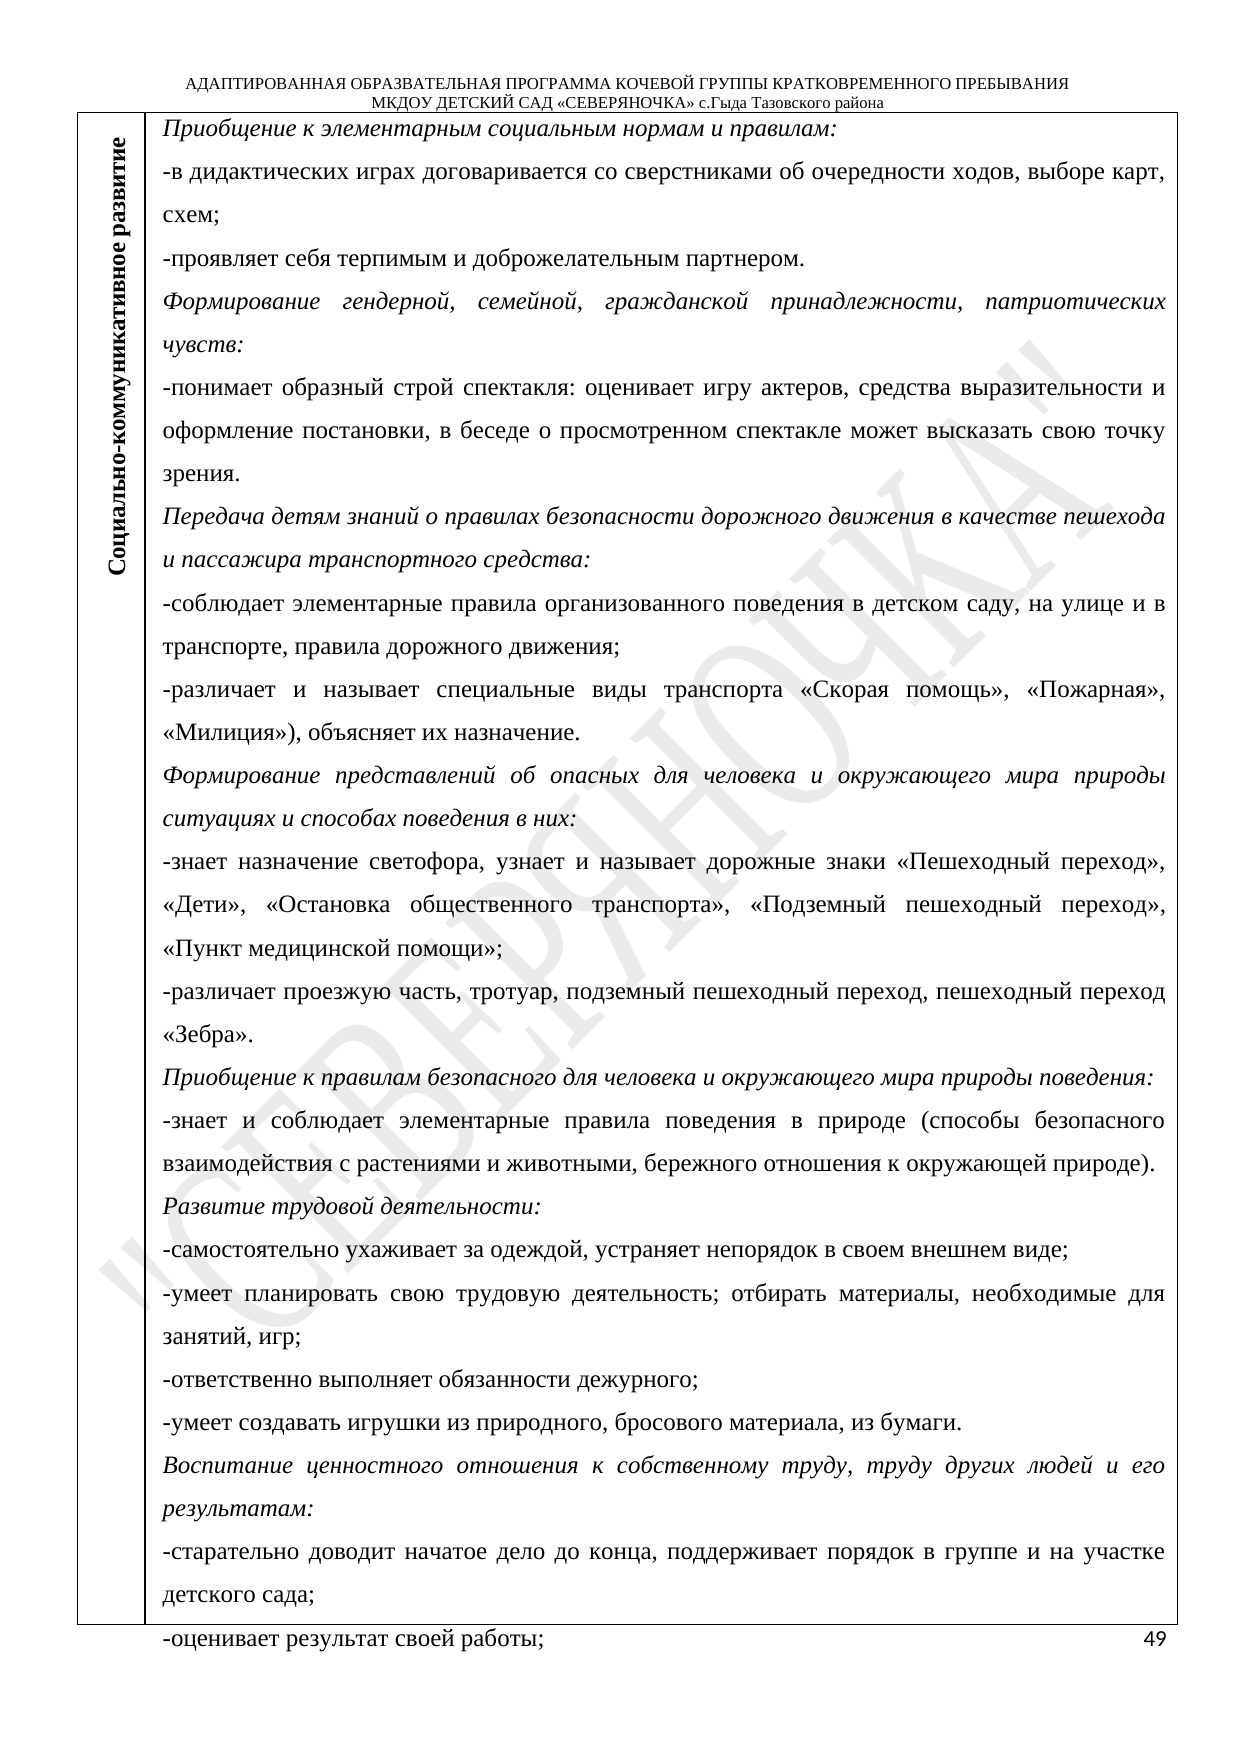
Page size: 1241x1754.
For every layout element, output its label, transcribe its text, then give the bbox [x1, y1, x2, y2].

table_cell Приобщение к элементарным социальным нормам и правилам: -в дидактических играх договаривается со сверстниками об очередности ходов, выборе карт, схем; -проявляет себя терпимым и доброжелательным партнером. Формирование гендерной, семейной, гражданской принадлежности, патриотических чувств: -понимает образный строй спектакля: оценивает игру актеров, средства выразительности и оформление постановки, в беседе о просмотренном спектакле может высказать свою точку зрения. Передача детям знаний о правилах безопасности дорожного движения в качестве пешехода и пассажира транспортного средства: -соблюдает элементарные правила организованного поведения в детском саду, на улице и в транспорте, правила дорожного движения; -различает и называет специальные виды транспорта «Скорая помощь», «Пожарная», «Милиция»), объясняет их назначение. Формирование представлений об опасных для человека и окружающего мира природы ситуациях и способах поведения в них: -знает назначение светофора, узнает и называет дорожные знаки «Пешеходный переход», «Дети», «Остановка общественного транспорта», «Подземный пешеходный переход», «Пункт медицинской помощи»; -различает проезжую часть, тротуар, подземный пешеходный переход, пешеходный переход «Зебра». Приобщение к правилам безопасного для человека и окружающего мира природы поведения: -знает и соблюдает элементарные правила поведения в природе (способы безопасного взаимодействия с растениями и животными, бережного отношения к окружающей природе). Развитие трудовой деятельности: -самостоятельно ухаживает за одеждой, устраняет непорядок в своем внешнем виде; -умеет планировать свою трудовую деятельность; отбирать материалы, необходимые для занятий, игр; -ответственно выполняет обязанности дежурного; -умеет создавать игрушки из природного, бросового материала, из бумаги. Воспитание ценностного отношения к собственному труду, труду других людей и его результатам: -старательно доводит начатое дело до конца, поддерживает порядок в группе и на участке детского сада; -оценивает результат своей работы; -испытывает удовольствие в процессе выполнения интересной для него и полезной для других деятельности; -радуется результатам коллективного труда. Формирование первичных представлений о труде взрослых, его роли в обществе и жизни каждого человек: -владеет знаниями о разных профессиях, в том числе творческих: художников, писателей, композиторов; -имеет представление о профессиях, связанных со спецификой родного города (села); -имеет представление о значимости труда взрослых, испытывает чувство благодарности к людям за их труд; -бережно относится к тому, что сделано руками человека. [146, 113, 1177, 1624]
table_cell Социально-коммуникативное развитие [78, 113, 144, 1624]
